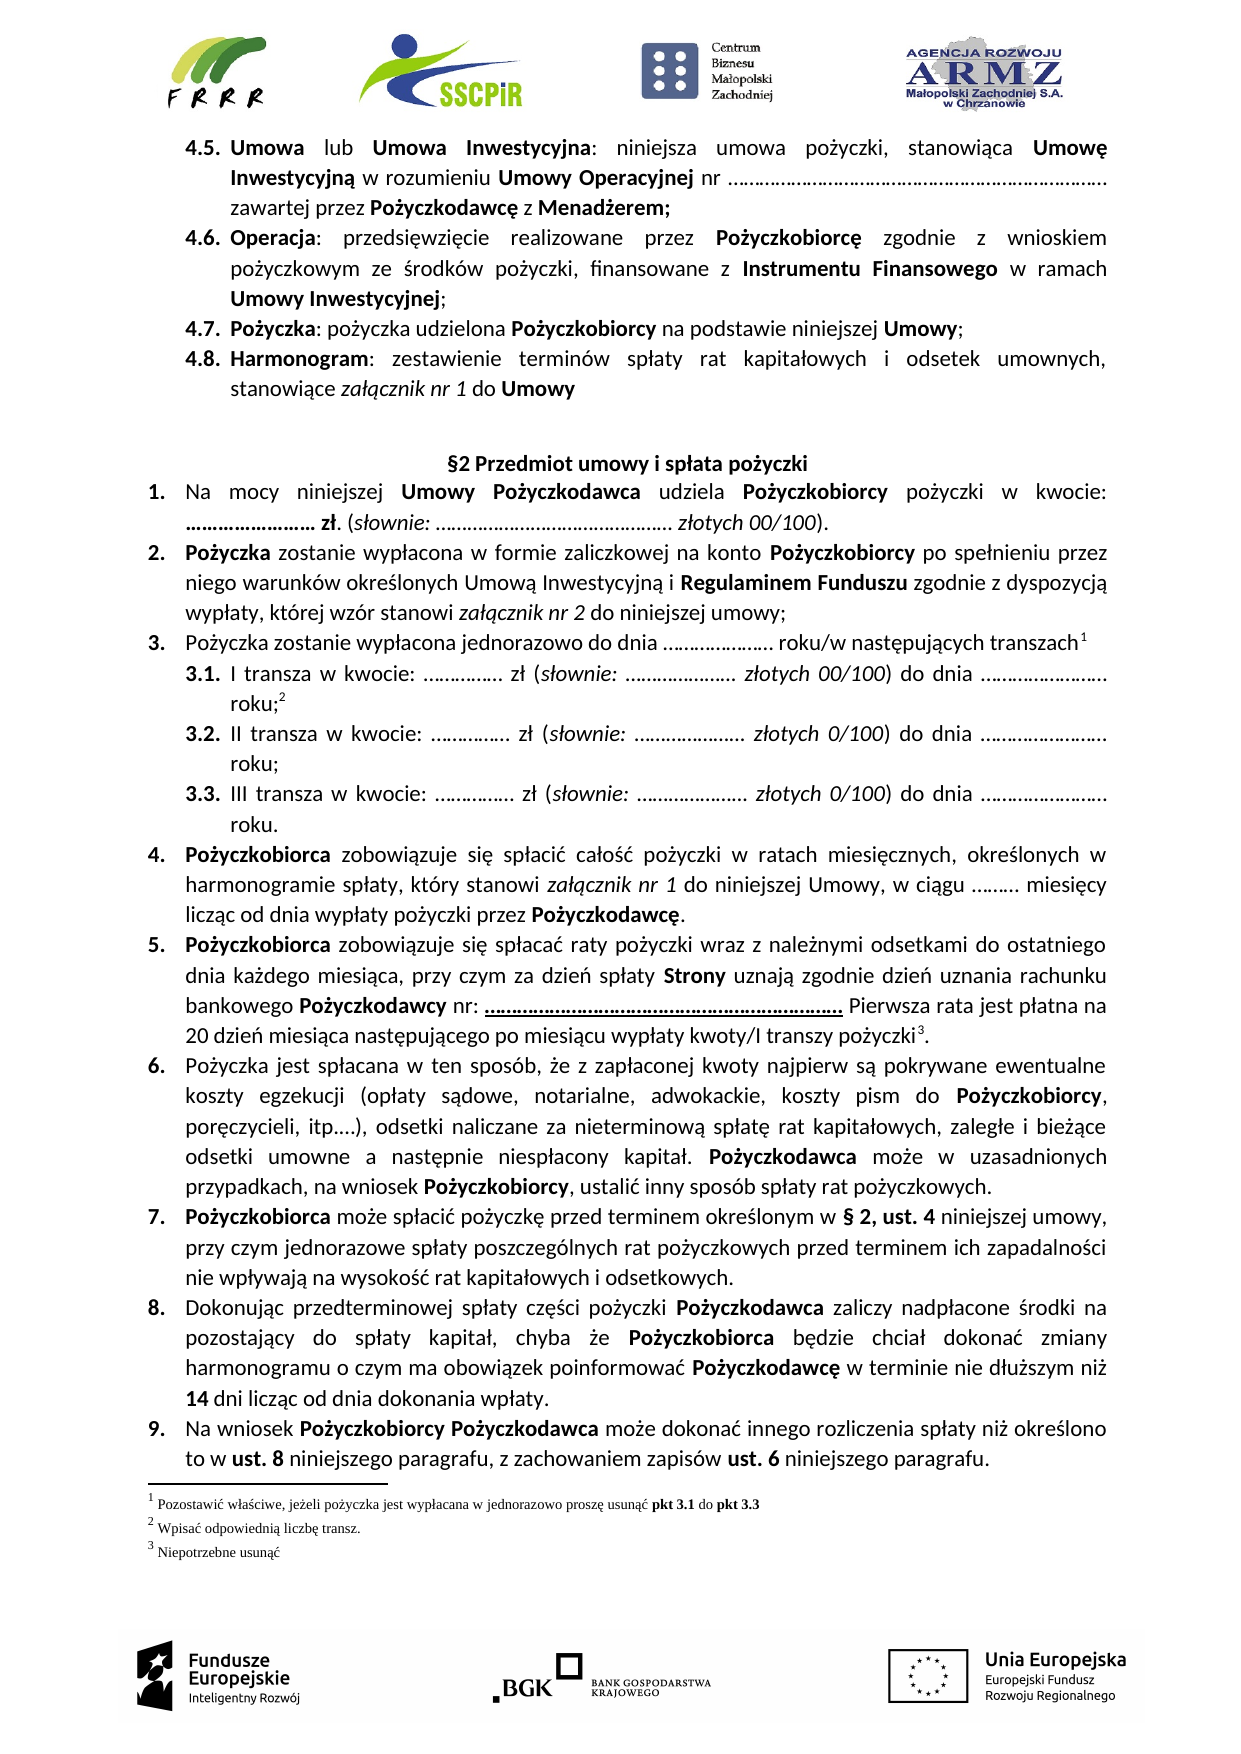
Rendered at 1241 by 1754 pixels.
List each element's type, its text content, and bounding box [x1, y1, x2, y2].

list III transza w kwocie: …………… zł (słownie: ………………… złotych 0/100) do dnia …………………… roku. [185, 779, 1107, 838]
list I transza w kwocie: …………… zł (słownie: ………………… złotych 00/100) do dnia …………………… roku; [185, 659, 1107, 717]
list Pożyczka jest spłacana w ten sposób, że z zapłaconej kwoty najpierw są pokrywane ewentualne koszty egzekucji (opłaty sądowe, notarialne, adwokackie, koszty pism do Pożyczkobiorcy, poręczycieli, itp.…), odsetki naliczane za nieterminową spłatę rat kapitałowych, zaległe i bieżące odsetki umowne a następnie niespłacony kapitał. Pożyczkodawca może w uzasadnionych przypadkach, na wniosek Pożyczkobiorcy, ustalić inny sposób spłaty rat pożyczkowych. [148, 1051, 1107, 1200]
list Pożyczkobiorca zobowiązuje się spłacić całość pożyczki w ratach miesięcznych, określonych w harmonogramie spłaty, który stanowi załącznik nr 1 do niniejszej Umowy, w ciągu ……… miesięcy licząc od dnia wypłaty pożyczki przez Pożyczkodawcę. [148, 840, 1107, 928]
list Pożyczkobiorca zobowiązuje się spłacać raty pożyczki wraz z należnymi odsetkami do ostatniego dnia każdego miesiąca, przy czym za dzień spłaty Strony uznają zgodnie dzień uznania rachunku bankowego Pożyczkodawcy nr: ………………………………………………………… Pierwsza rata jest płatna na 20 dzień miesiąca następującego po miesiącu wypłaty kwoty/I transzy pożyczki. [148, 931, 1107, 1049]
list Pożyczka: pożyczka udzielona Pożyczkobiorcy na podstawie niniejszej Umowy; [185, 314, 1107, 342]
picture [147, 29, 1108, 121]
list Na wniosek Pożyczkobiorcy Pożyczkodawca może dokonać innego rozliczenia spłaty niż określono to w ust. 8 niniejszego paragrafu, z zachowaniem zapisów ust. 6 niniejszego paragrafu. [148, 1414, 1107, 1472]
list Pożyczka zostanie wypłacona jednorazowo do dnia ………………… roku/w następujących transzach [148, 628, 1107, 657]
list Dokonując przedterminowej spłaty części pożyczki Pożyczkodawca zaliczy nadpłacone środki na pozostający do spłaty kapitał, chyba że Pożyczkobiorca będzie chciał dokonać zmiany harmonogramu o czym ma obowiązek poinformować Pożyczkodawcę w terminie nie dłuższym niż 14 dni licząc od dnia dokonania wpłaty. [148, 1293, 1107, 1412]
picture [118, 1629, 1146, 1723]
list Pożyczka zostanie wypłacona w formie zaliczkowej na konto Pożyczkobiorcy po spełnieniu przez niego warunków określonych Umową Inwestycyjną i Regulaminem Funduszu zgodnie z dyspozycją wypłaty, której wzór stanowi załącznik nr 2 do niniejszej umowy; [148, 538, 1107, 626]
list Pożyczkobiorca może spłacić pożyczkę przed terminem określonym w § 2, ust. 4 niniejszej umowy, przy czym jednorazowe spłaty poszczególnych rat pożyczkowych przed terminem ich zapadalności nie wpływają na wysokość rat kapitałowych i odsetkowych. [148, 1202, 1107, 1291]
list II transza w kwocie: …………… zł (słownie: ………………… złotych 0/100) do dnia …………………… roku; [185, 719, 1107, 777]
list Umowa lub Umowa Inwestycyjna: niniejsza umowa pożyczki, stanowiąca Umowę Inwestycyjną w rozumieniu Umowy Operacyjnej nr ……………………………………………………………… zawartej przez Pożyczkodawcę z Menadżerem; [185, 133, 1107, 221]
list Na mocy niniejszej Umowy Pożyczkodawca udziela Pożyczkobiorcy pożyczki w kwocie: …………………… zł. (słownie: ……………………………………… złotych 00/100). [148, 477, 1107, 536]
text §2 Przedmiot umowy i spłata pożyczki [148, 449, 1107, 477]
list Operacja: przedsięwzięcie realizowane przez Pożyczkobiorcę zgodnie z wnioskiem pożyczkowym ze środków pożyczki, finansowane z Instrumentu Finansowego w ramach Umowy Inwestycyjnej; [185, 223, 1107, 312]
list Harmonogram: zestawienie terminów spłaty rat kapitałowych i odsetek umownych, stanowiące załącznik nr 1 do Umowy [185, 344, 1107, 403]
